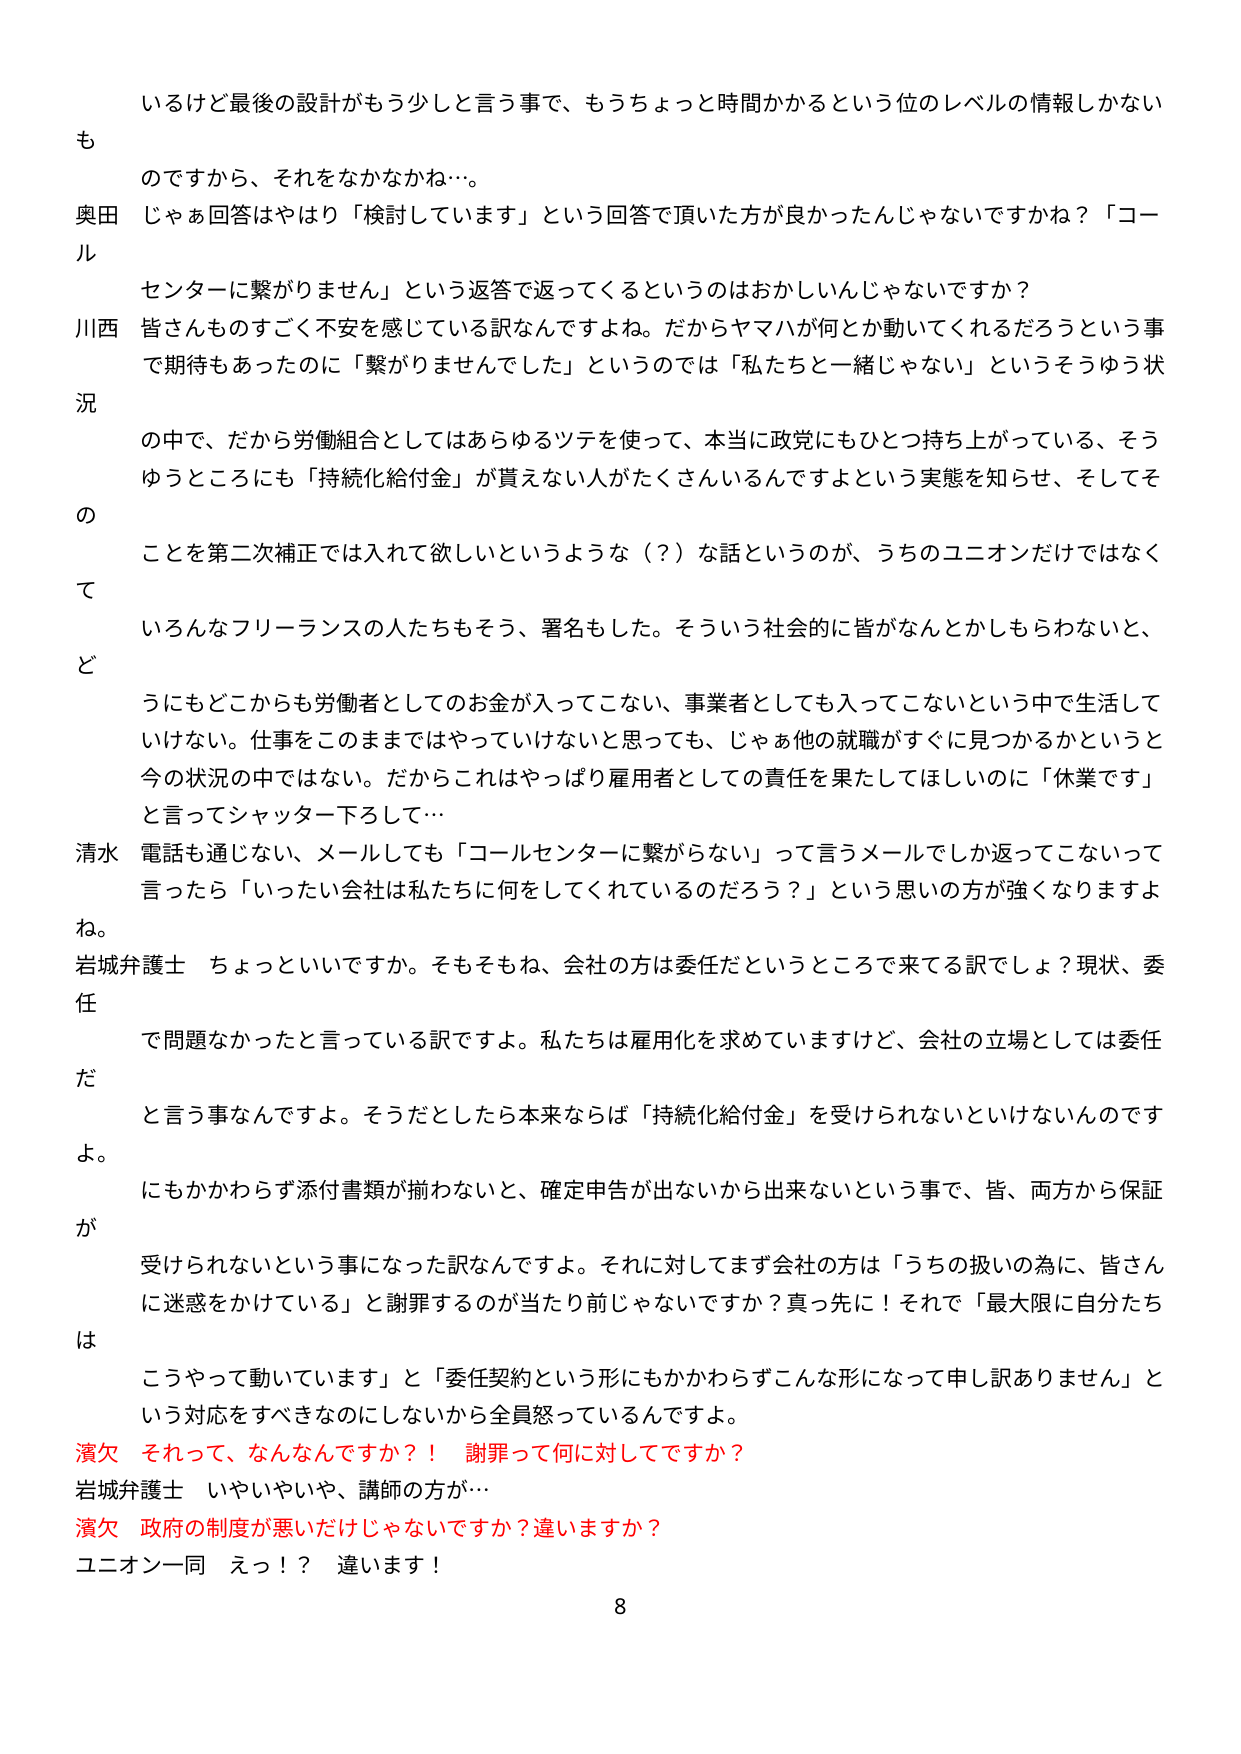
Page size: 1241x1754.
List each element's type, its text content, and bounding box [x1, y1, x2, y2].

text ゆうところにも「持続化給付金」が貰えない人がたくさんいるんですよという実態を知らせ、そしてその [75, 458, 1165, 533]
text のですから、それをなかなかね…。 [75, 158, 1165, 196]
text にもかかわらず添付書類が揃わないと、確定申告が出ないから出来ないという事で、皆、両方から保証が [75, 1171, 1165, 1246]
text いろんなフリーランスの人たちもそう、署名もした。そういう社会的に皆がなんとかしもらわないと、ど [75, 608, 1165, 683]
text 受けられないという事になった訳なんですよ。それに対してまず会社の方は「うちの扱いの為に、皆さん [75, 1246, 1165, 1283]
text と言う事なんですよ。そうだとしたら本来ならば「持続化給付金」を受けられないといけないんのですよ。 [75, 1096, 1165, 1171]
text いるけど最後の設計がもう少しと言う事で、もうちょっと時間かかるという位のレベルの情報しかないも [75, 83, 1165, 158]
text 濱欠 政府の制度が悪いだけじゃないですか？違いますか？ [75, 1508, 1165, 1546]
text 清水 電話も通じない、メールしても「コールセンターに繋がらない」って言うメールでしか返ってこないって [75, 833, 1165, 871]
text ユニオン一同 えっ！？ 違います！ [75, 1546, 1165, 1583]
text で問題なかったと言っている訳ですよ。私たちは雇用化を求めていますけど、会社の立場としては委任だ [75, 1021, 1165, 1096]
text センターに繋がりません」という返答で返ってくるというのはおかしいんじゃないですか？ [75, 271, 1165, 308]
text 言ったら「いったい会社は私たちに何をしてくれているのだろう？」という思いの方が強くなりますよね。 [75, 871, 1165, 946]
text に迷惑をかけている」と謝罪するのが当たり前じゃないですか？真っ先に！それで「最大限に自分たちは [75, 1283, 1165, 1358]
text 岩城弁護士 ちょっといいですか。そもそもね、会社の方は委任だというところで来てる訳でしょ？現状、委任 [75, 946, 1165, 1021]
text こうやって動いています」と「委任契約という形にもかかわらずこんな形になって申し訳ありません」と [75, 1358, 1165, 1396]
text ことを第二次補正では入れて欲しいというような（？）な話というのが、うちのユニオンだけではなくて [75, 533, 1165, 608]
text いう対応をすべきなのにしないから全員怒っているんですよ。 [75, 1396, 1165, 1433]
text で期待もあったのに「繫がりませんでした」というのでは「私たちと一緒じゃない」というそうゆう状況 [75, 346, 1165, 421]
text の中で、だから労働組合としてはあらゆるツテを使って、本当に政党にもひとつ持ち上がっている、そう [75, 421, 1165, 458]
text いけない。仕事をこのままではやっていけないと思っても、じゃぁ他の就職がすぐに見つかるかというと今の状況の中ではない。だからこれはやっぱり雇用者としての責任を果たしてほしいのに「休業です」と言ってシャッター下ろして… [141, 721, 1165, 833]
text 奥田 じゃぁ回答はやはり「検討しています」という回答で頂いた方が良かったんじゃないですかね？「コール [75, 196, 1165, 271]
text 川西 皆さんものすごく不安を感じている訳なんですよね。だからヤマハが何とか動いてくれるだろうという事 [75, 308, 1165, 346]
text うにもどこからも労働者としてのお金が入ってこない、事業者としても入ってこないという中で生活して [75, 683, 1165, 721]
text 岩城弁護士 いやいやいや、講師の方が… [75, 1471, 1165, 1508]
text 濱欠 それって、なんなんですか？！ 謝罪って何に対してですか？ [75, 1433, 1165, 1471]
